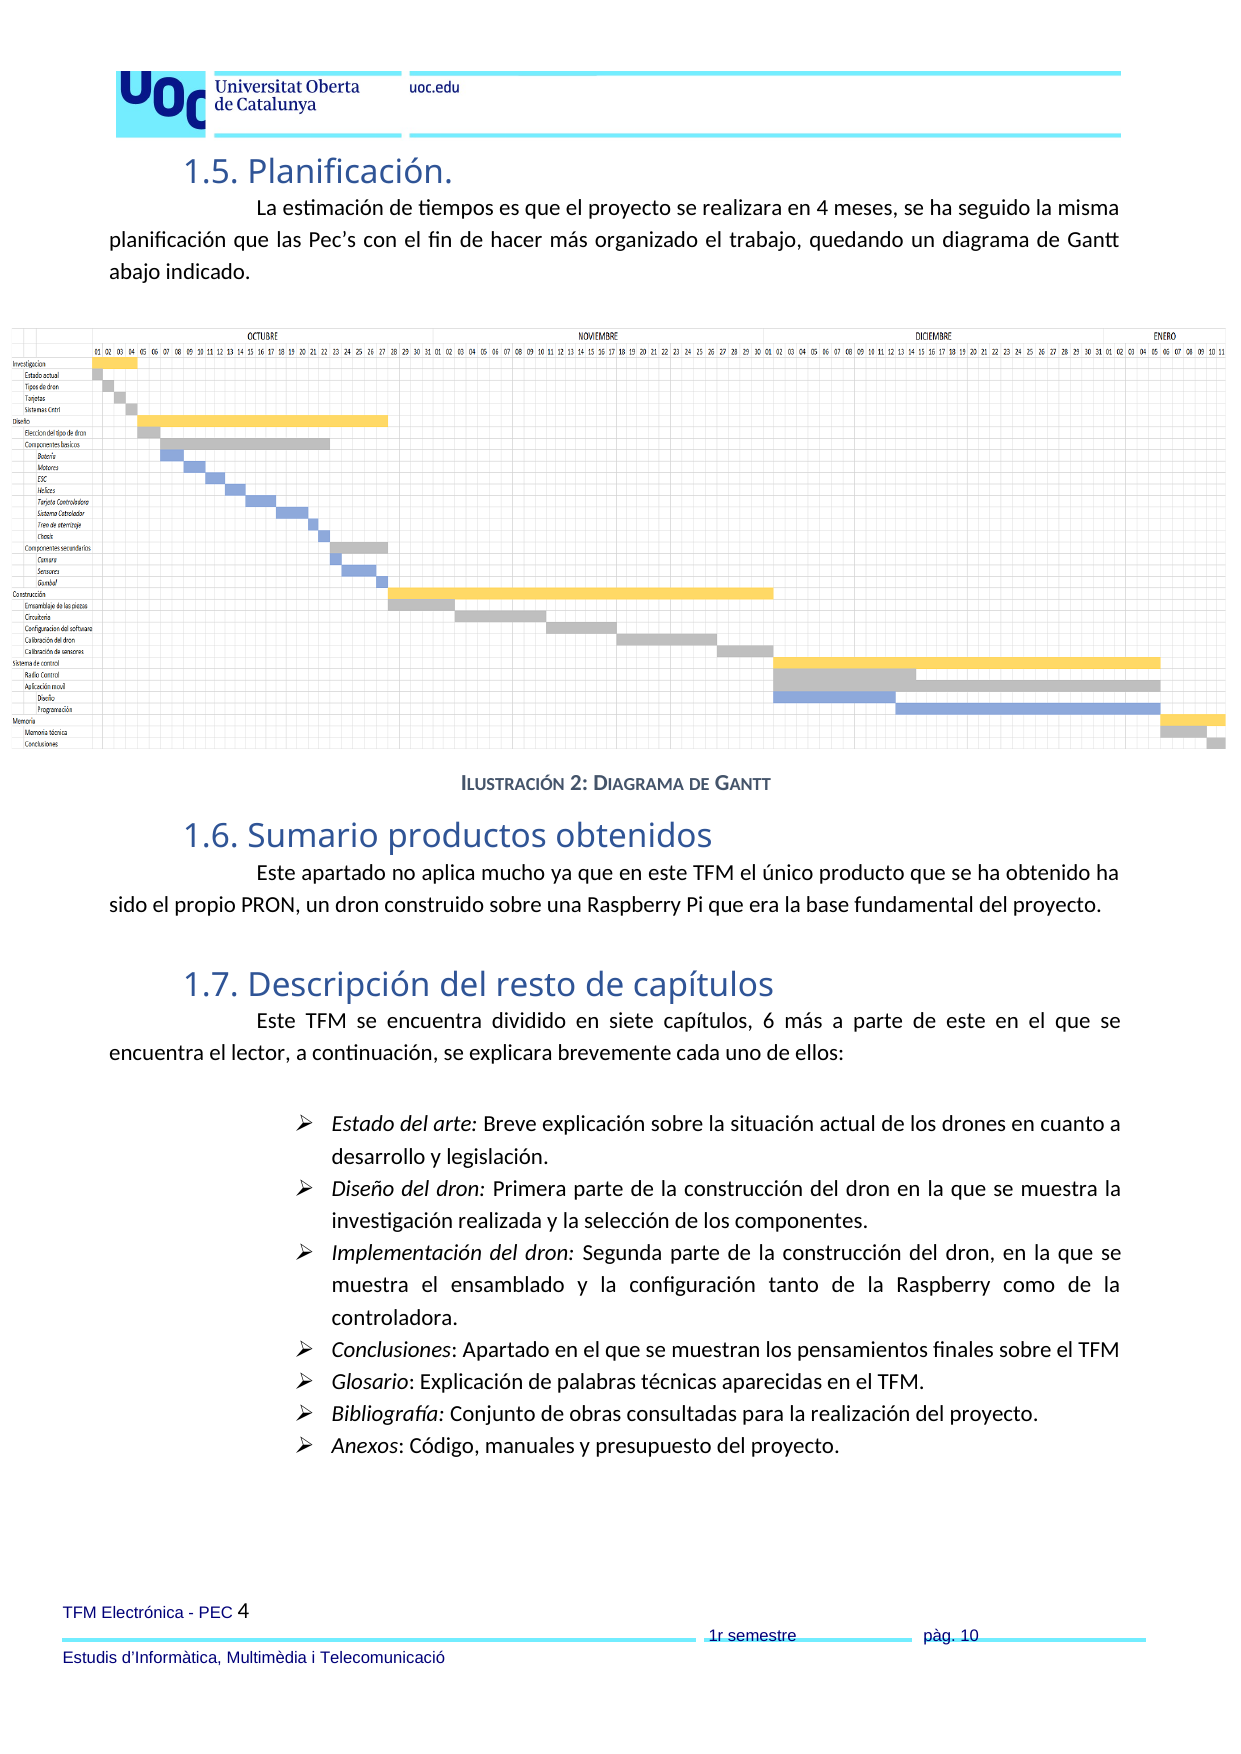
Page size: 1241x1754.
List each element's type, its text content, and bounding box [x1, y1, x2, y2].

list Implementación del dron: Segunda parte de la construcción del dron, en la que se muestra el ensamblado y la configuración tanto de la Raspberry como de la controladora. [294, 1238, 1122, 1331]
list Glosario: Explicación de palabras técnicas aparecidas en el TFM. [294, 1367, 1122, 1395]
list Estado del arte: Breve explicación sobre la situación actual de los drones en cuanto a desarrollo y legislación. [294, 1109, 1122, 1170]
picture [11, 328, 1226, 749]
subtitle 1.7. Descripción del resto de capítulos [109, 961, 1122, 1006]
subtitle 1.6. Sumario productos obtenidos [109, 812, 1122, 858]
text Este apartado no aplica mucho ya que en este TFM el único producto que se ha obtenido ha sido el propio PRON, un dron construido sobre una Raspberry Pi que era la base fundamental del proyecto. [109, 858, 1122, 918]
list Diseño del dron: Primera parte de la construcción del dron en la que se muestra la investigación realizada y la selección de los componentes. [294, 1174, 1122, 1234]
list Anexos: Código, manuales y presupuesto del proyecto. [294, 1431, 1122, 1459]
text Este TFM se encuentra dividido en siete capítulos, 6 más a parte de este en el que se encuentra el lector, a continuación, se explicara brevemente cada uno de ellos: [109, 1006, 1122, 1067]
list Conclusiones: Apartado en el que se muestran los pensamientos finales sobre el TFM [294, 1335, 1122, 1363]
picture [116, 71, 1121, 141]
list Bibliografía: Conjunto de obras consultadas para la realización del proyecto. [294, 1399, 1122, 1427]
text La estimación de tiempos es que el proyecto se realizara en 4 meses, se ha seguido la misma planificación que las Pec’s con el fin de hacer más organizado el trabajo, quedando un diagrama de Gantt abajo indicado. [109, 193, 1122, 286]
subtitle 1.5. Planificación. [109, 148, 1122, 193]
